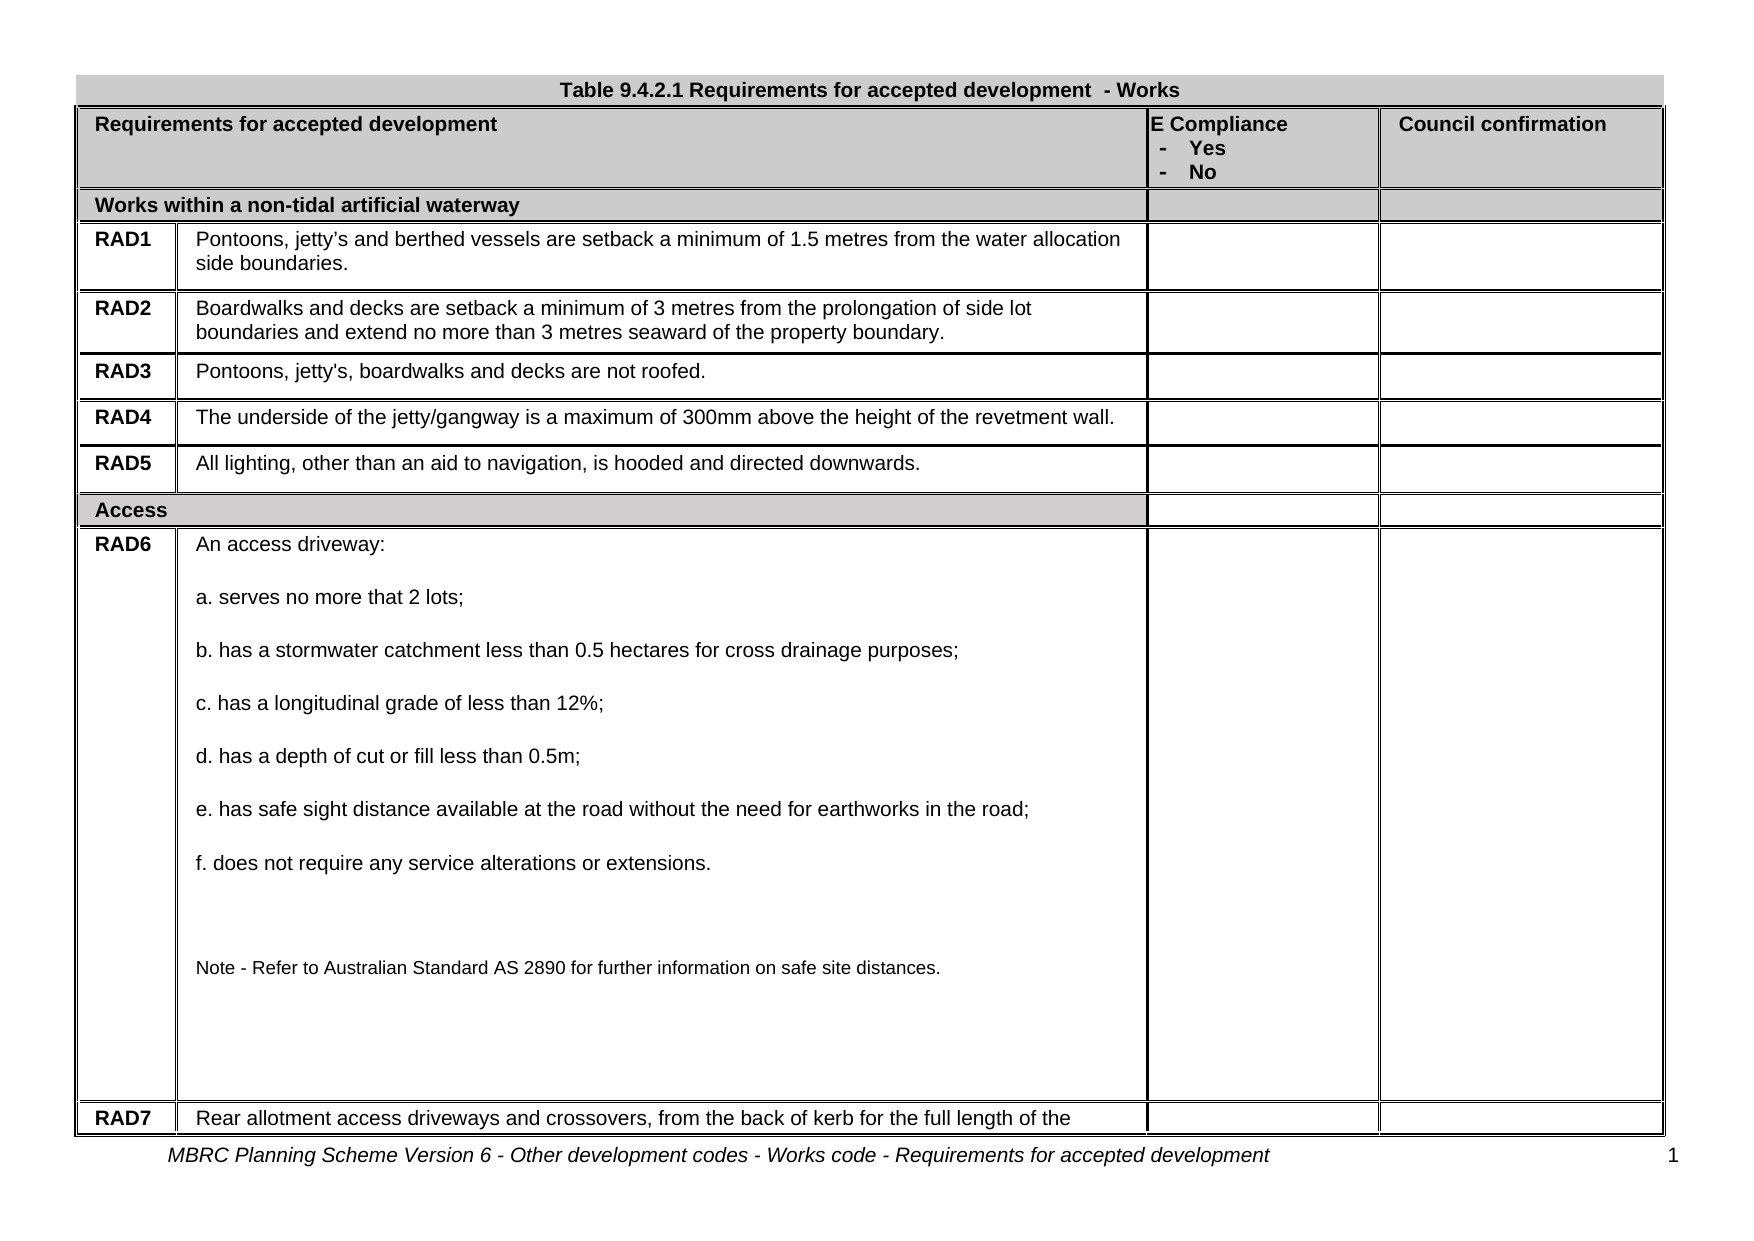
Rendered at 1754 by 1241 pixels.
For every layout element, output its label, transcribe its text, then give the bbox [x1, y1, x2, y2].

table_cell RAD1 [78, 220, 175, 289]
table_cell [1149, 447, 1378, 492]
table_cell [1380, 492, 1664, 525]
table_cell Requirements for accepted development [76, 105, 1146, 187]
table_header Table 9.4.2.1 Requirements for accepted development - Works [76, 75, 1664, 105]
table_cell Pontoons, jetty's, boardwalks and decks are not roofed. [178, 355, 1146, 398]
table_cell [1381, 220, 1663, 289]
table_cell RAD4 [78, 398, 175, 444]
table_cell Pontoons, jetty’s and berthed vessels are setback a minimum of 1.5 metres from the water allocation side boundaries. [178, 224, 1146, 289]
table_cell [1380, 1100, 1663, 1133]
table_cell All lighting, other than an aid to navigation, is hooded and directed downwards. [178, 447, 1146, 492]
table_cell [1381, 444, 1662, 492]
table_cell [1149, 529, 1378, 1099]
table_cell [1381, 398, 1663, 444]
table_cell [1381, 352, 1662, 398]
table_cell [1149, 224, 1378, 289]
table_cell [1149, 495, 1378, 525]
table_cell [1381, 289, 1663, 352]
table_cell E Compliance Yes No [1149, 109, 1378, 187]
table_cell Works within a non-tidal artificial waterway [76, 187, 1147, 220]
table_cell RAD5 [78, 444, 175, 492]
table_cell [1149, 402, 1378, 444]
table_cell An access driveway: a. serves no more that 2 lots; b. has a stormwater catchment less than 0.5 hectares for cross drainage purposes; c. has a longitudinal grade of less than 12%; d. has a depth of cut or fill less than 0.5m; e. has safe sight distance available at the road without the need for earthworks in the road; f. does not require any service alterations or extensions. Note - Refer to Australian Standard AS 2890 for further information on safe site distances. [178, 529, 1146, 1099]
table_cell Boardwalks and decks are setback a minimum of 3 metres from the prolongation of side lot boundaries and extend no more than 3 metres seaward of the property boundary. [178, 293, 1146, 352]
table_cell [1380, 187, 1664, 220]
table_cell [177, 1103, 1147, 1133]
table_cell RAD7 [78, 1100, 177, 1133]
table_cell RAD3 [78, 352, 175, 398]
table_cell RAD2 [78, 289, 175, 352]
table_cell [1149, 293, 1378, 352]
table_cell Council confirmation [1381, 105, 1664, 187]
table_cell Access [76, 492, 1147, 525]
table_cell [1149, 190, 1378, 220]
table_cell RAD6 [78, 525, 175, 1099]
table_cell The underside of the jetty/gangway is a maximum of 300mm above the height of the revetment wall. [178, 402, 1146, 444]
table_cell [1147, 1103, 1380, 1133]
table_cell [1381, 525, 1663, 1099]
table_cell [1149, 355, 1378, 398]
